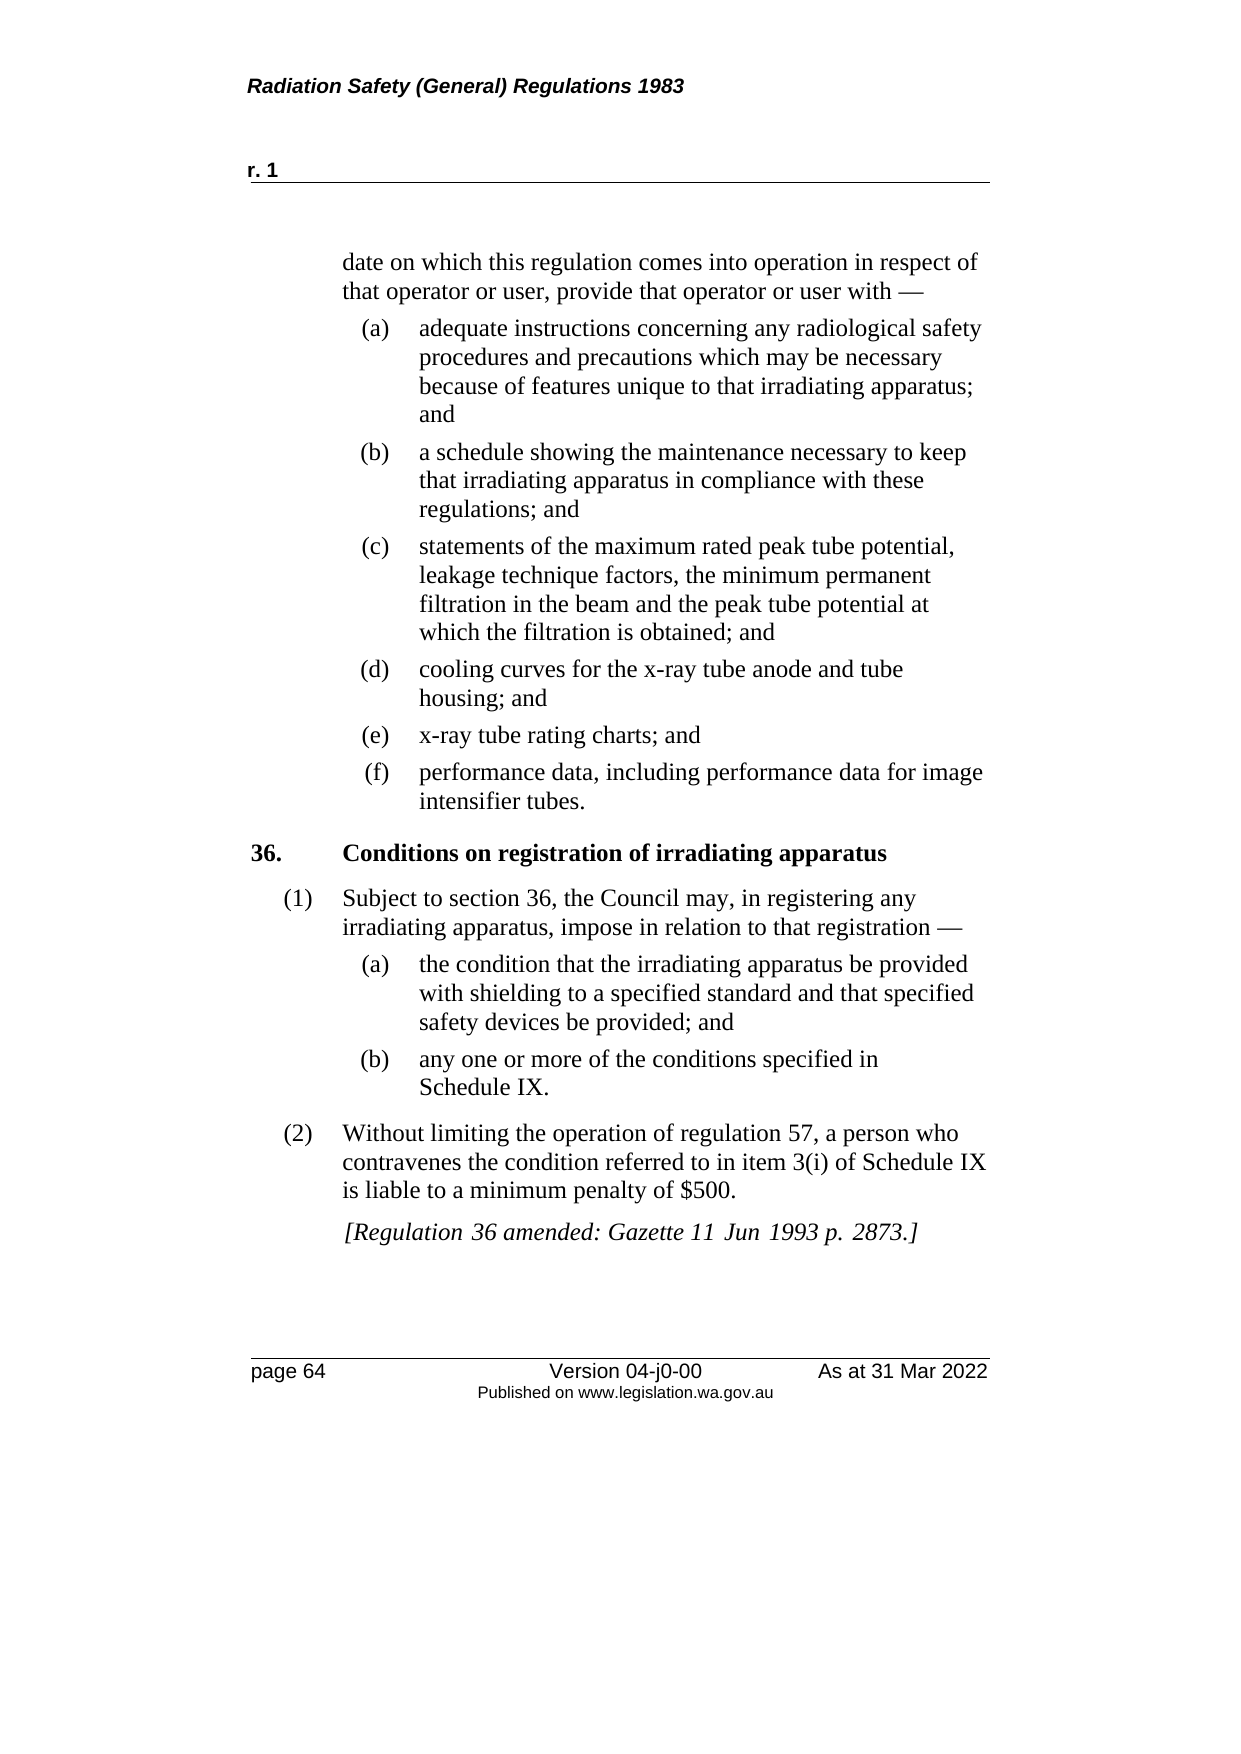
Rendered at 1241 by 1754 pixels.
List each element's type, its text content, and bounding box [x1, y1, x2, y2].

text (e) x-ray tube rating charts; and [251, 720, 990, 749]
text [251, 247, 990, 305]
text (b) any one or more of the conditions specified in Schedule IX. [251, 1044, 990, 1101]
text [Regulation 36 amended: Gazette 11 Jun 1993 p. 2873.] [251, 1217, 990, 1245]
text (a) the condition that the irradiating apparatus be provided with shielding to a specified standard and that specified safety devices be provided; and [251, 949, 990, 1035]
text (1) Subject to section 36, the Council may, in registering any irradiating apparatus, impose in relation to that registration — [251, 883, 990, 941]
text (d) cooling curves for the x-ray tube anode and tube housing; and [251, 654, 990, 712]
subtitle 36. Conditions on registration of irradiating apparatus [251, 838, 990, 867]
text (f) performance data, including performance data for image intensifier tubes. [251, 757, 990, 815]
text (b) a schedule showing the maintenance necessary to keep that irradiating apparatus in compliance with these regulations; and [251, 437, 990, 523]
text (c) statements of the maximum rated peak tube potential, leakage technique factors, the minimum permanent filtration in the beam and the peak tube potential at which the filtration is obtained; and [251, 531, 990, 646]
text (2) Without limiting the operation of regulation 57, a person who contravenes the condition referred to in item 3(i) of Schedule IX is liable to a minimum penalty of $500. [251, 1118, 990, 1204]
text (a) adequate instructions concerning any radiological safety procedures and precautions which may be necessary because of features unique to that irradiating apparatus; and [251, 313, 990, 428]
